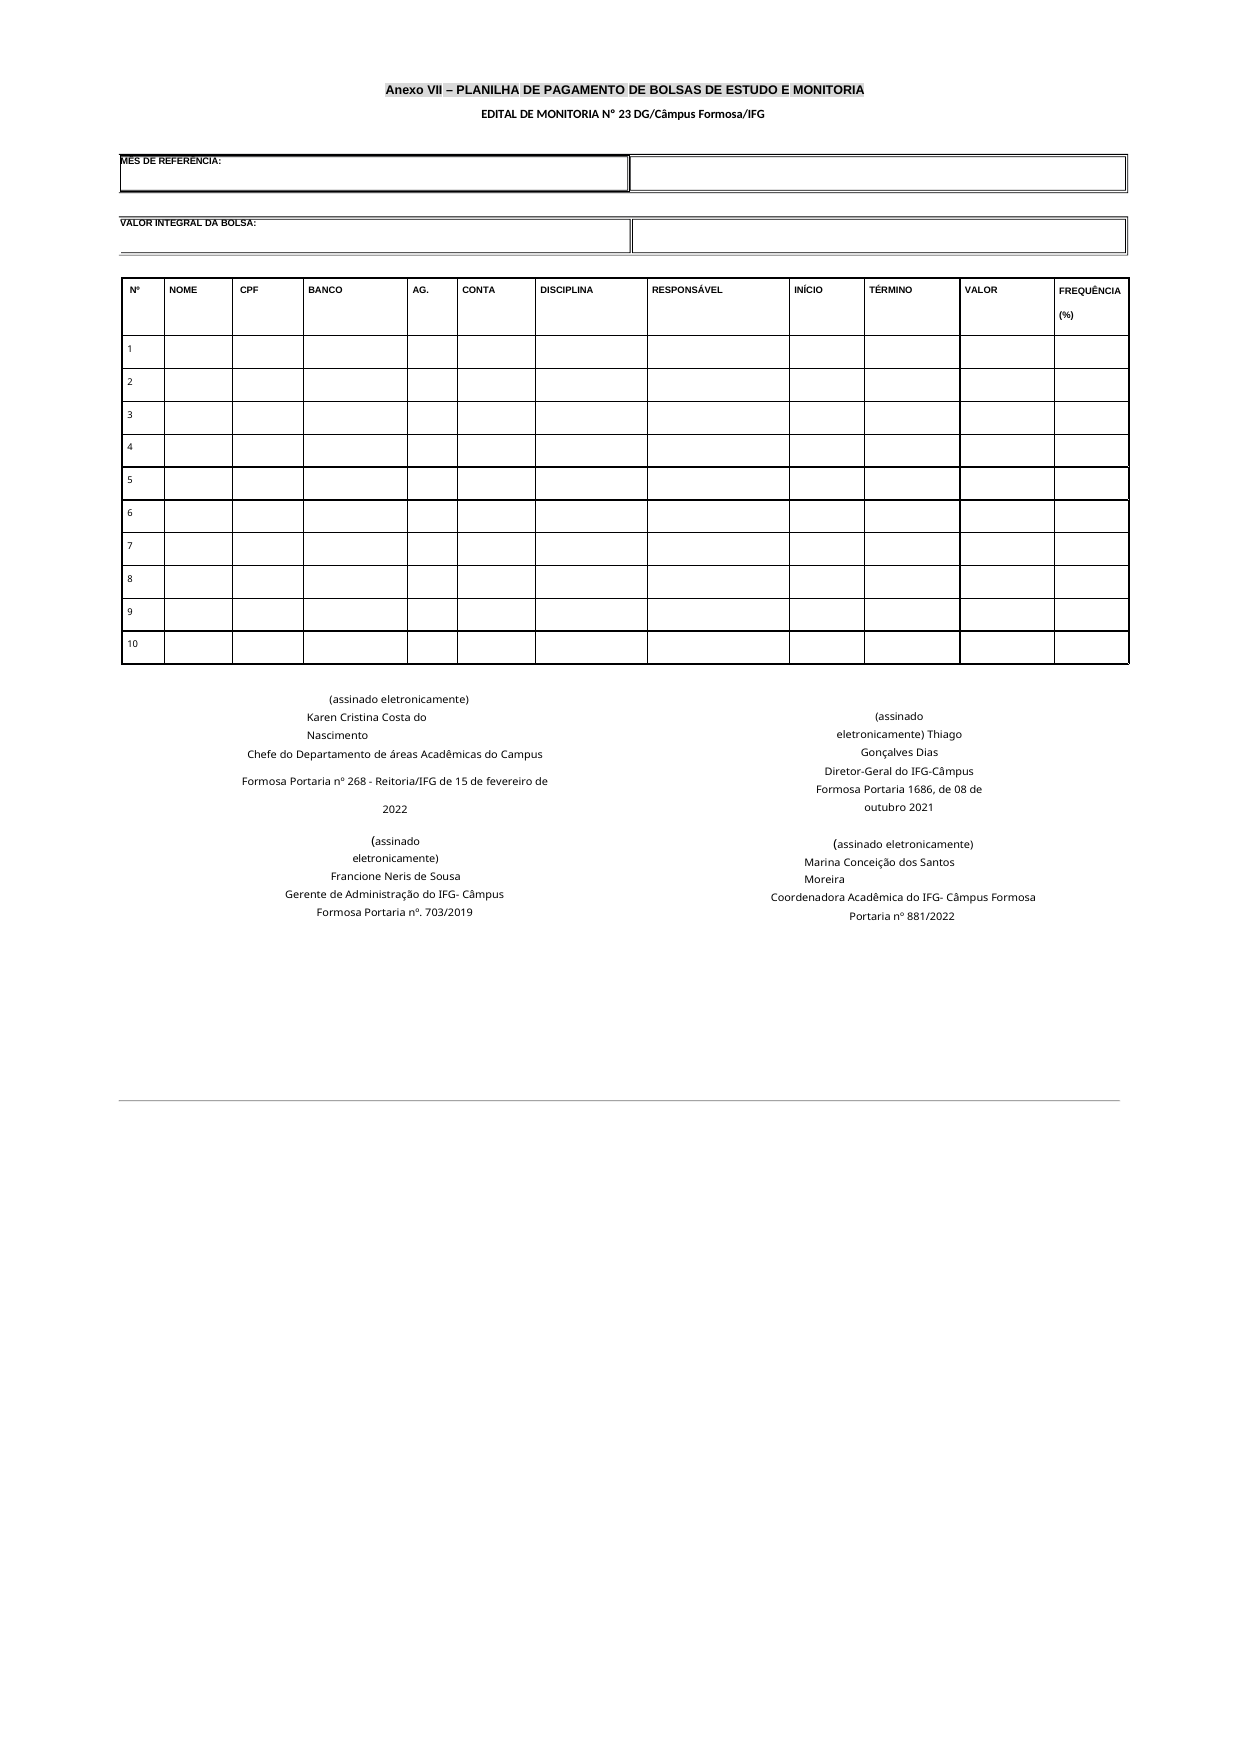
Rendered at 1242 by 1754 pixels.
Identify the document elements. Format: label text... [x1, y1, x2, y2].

table_cell 4 [123, 435, 164, 466]
table_cell [165, 533, 232, 565]
table_cell 8 [123, 566, 164, 597]
table_cell [648, 599, 789, 630]
table_cell [233, 566, 303, 597]
table_cell [648, 533, 789, 565]
text EDITAL DE MONITORIA Nº 23 DG/Câmpus Formosa/IFG [381, 106, 864, 121]
table_cell [790, 402, 864, 433]
table_cell [790, 435, 864, 466]
table_cell [458, 468, 535, 499]
table_cell [304, 599, 407, 630]
table_cell [233, 336, 303, 368]
table_cell [536, 566, 647, 597]
table_cell [408, 435, 457, 466]
table_cell [408, 402, 457, 433]
table_cell [1055, 369, 1128, 401]
table_cell [233, 369, 303, 401]
table_cell [233, 468, 303, 499]
table_cell [790, 533, 864, 565]
table_cell [165, 632, 232, 663]
table_cell [1055, 336, 1128, 368]
table_cell [233, 435, 303, 466]
table_cell [536, 435, 647, 466]
table_cell [865, 632, 959, 663]
table_cell [865, 501, 959, 532]
table_cell [1055, 533, 1128, 565]
text (assinado eletronicamente) Karen Cristina Costa do Nascimento [307, 692, 484, 743]
table_cell [408, 566, 457, 597]
table_cell [304, 369, 407, 401]
table_header DISCIPLINA [536, 279, 647, 335]
table_cell [865, 533, 959, 565]
text (assinado eletronicamente) Thiago Gonçalves Dias [833, 709, 965, 760]
table_cell [458, 566, 535, 597]
table_cell [790, 599, 864, 630]
table_cell 2 [123, 369, 164, 401]
table_cell [458, 533, 535, 565]
table_cell [790, 501, 864, 532]
table_cell [165, 402, 232, 433]
table_cell [233, 402, 303, 433]
table_header RESPONSÁVEL [648, 279, 789, 335]
table_cell [408, 632, 457, 663]
table_cell 3 [123, 402, 164, 433]
table_cell [1055, 566, 1128, 597]
table_cell [408, 599, 457, 630]
table_cell [165, 336, 232, 368]
table_cell [165, 599, 232, 630]
table_cell [961, 402, 1054, 433]
table_cell [458, 336, 535, 368]
text Gerente de Administração do IFG- Câmpus Formosa Portaria nº. 703/2019 [266, 887, 523, 919]
table_cell [165, 468, 232, 499]
table_cell 1 [123, 336, 164, 368]
table_cell [536, 468, 647, 499]
table_cell [1055, 632, 1128, 663]
table_header FREQUÊNCIA (%) [1055, 279, 1128, 335]
table_cell [865, 599, 959, 630]
table_cell [865, 435, 959, 466]
table_cell [536, 533, 647, 565]
table_header INÍCIO [790, 279, 864, 335]
table_cell 7 [123, 533, 164, 565]
text (assinado eletronicamente) Marina Conceição dos Santos Moreira [804, 835, 997, 887]
table_cell [304, 566, 407, 597]
table_cell [961, 501, 1054, 532]
table_header VALOR [961, 279, 1054, 335]
table_header CPF [233, 279, 303, 335]
table_cell [165, 566, 232, 597]
table_cell [648, 336, 789, 368]
table_cell [1055, 501, 1128, 532]
table_cell [165, 369, 232, 401]
table_cell [865, 468, 959, 499]
table_cell 9 [123, 599, 164, 630]
table_cell [536, 369, 647, 401]
table_header AG. [408, 279, 457, 335]
table_cell [1055, 599, 1128, 630]
table_cell [961, 533, 1054, 565]
table_cell [458, 599, 535, 630]
table_header TÉRMINO [865, 279, 959, 335]
table_cell [458, 369, 535, 401]
table_cell [1055, 435, 1128, 466]
table_cell [536, 632, 647, 663]
table_cell [865, 369, 959, 401]
table_cell [304, 402, 407, 433]
table_cell [458, 402, 535, 433]
text Coordenadora Acadêmica do IFG- Câmpus Formosa Portaria nº 881/2022 [771, 891, 1061, 923]
table_cell [961, 435, 1054, 466]
table_cell [961, 566, 1054, 597]
table_cell [304, 468, 407, 499]
table_cell [536, 336, 647, 368]
table_cell [961, 632, 1054, 663]
table_cell 6 [123, 501, 164, 532]
table_cell [233, 501, 303, 532]
table_cell [790, 336, 864, 368]
table_cell [648, 501, 789, 532]
table_cell [1055, 468, 1128, 499]
table_cell [165, 501, 232, 532]
table_cell [648, 369, 789, 401]
table_cell [865, 402, 959, 433]
table_cell [865, 566, 959, 597]
text Chefe do Departamento de áreas Acadêmicas do Campus Formosa Portaria nº 268 - Reitoria/IFG de 15 de fevereiro de 2022 [230, 747, 560, 816]
table_cell [304, 435, 407, 466]
table_cell [458, 632, 535, 663]
table_header BANCO [304, 279, 407, 335]
table_cell [536, 599, 647, 630]
table_cell [648, 468, 789, 499]
table_header Nº [123, 279, 164, 335]
table_cell [458, 501, 535, 532]
table_cell [304, 533, 407, 565]
table_cell [1055, 402, 1128, 433]
table_cell [408, 501, 457, 532]
table_cell [961, 468, 1054, 499]
text (assinado eletronicamente) Francione Neris de Sousa [329, 832, 462, 883]
table_cell [790, 369, 864, 401]
table_cell [648, 402, 789, 433]
table_cell [790, 468, 864, 499]
text Diretor-Geral do IFG-Câmpus Formosa Portaria 1686, de 08 de outubro 2021 [804, 764, 994, 815]
table_cell [408, 533, 457, 565]
table_cell [304, 501, 407, 532]
table_cell [233, 533, 303, 565]
table_cell [648, 435, 789, 466]
table_cell [648, 566, 789, 597]
table_header CONTA [458, 279, 535, 335]
table_cell [233, 632, 303, 663]
table_cell [304, 336, 407, 368]
table_cell [233, 599, 303, 630]
table_cell [458, 435, 535, 466]
table_cell 10 [123, 632, 164, 663]
table_cell [648, 632, 789, 663]
table_cell [865, 336, 959, 368]
table_cell [790, 566, 864, 597]
table_cell [961, 369, 1054, 401]
table_cell [790, 632, 864, 663]
table_cell [961, 336, 1054, 368]
table_header NOME [165, 279, 232, 335]
table_cell [961, 599, 1054, 630]
table_cell [165, 435, 232, 466]
table_cell [408, 369, 457, 401]
table_cell 5 [123, 468, 164, 499]
table_cell [408, 336, 457, 368]
table_cell [304, 632, 407, 663]
table_cell [408, 468, 457, 499]
table_cell [536, 501, 647, 532]
table_cell [536, 402, 647, 433]
